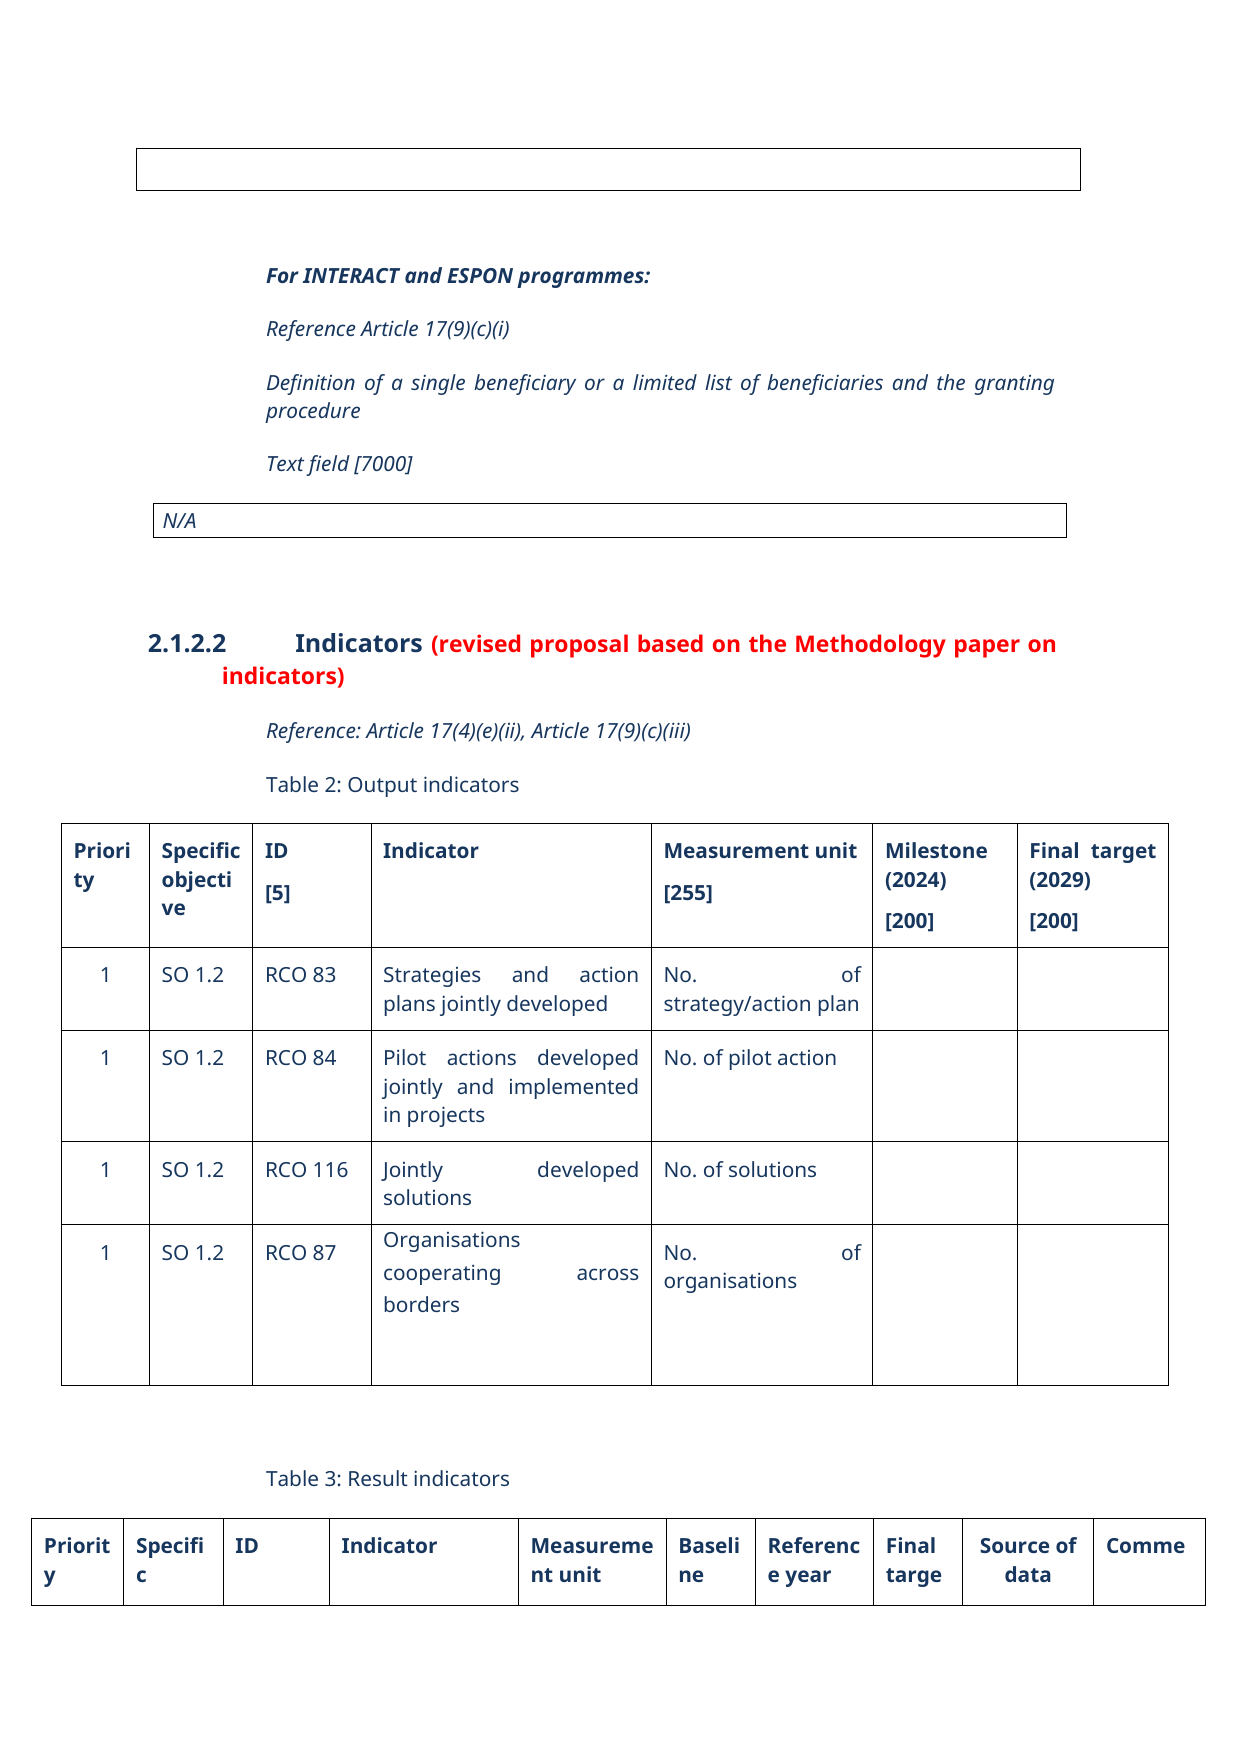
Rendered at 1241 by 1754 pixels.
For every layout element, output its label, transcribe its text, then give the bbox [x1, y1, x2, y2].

table_cell SO 1.2 [150, 948, 252, 1030]
table_header Priority [32, 1519, 123, 1605]
table_cell 1 [62, 1031, 149, 1141]
table_cell 1 [62, 1142, 149, 1224]
text Text field [7000] [266, 449, 1057, 478]
table_header Measurement unit [519, 1519, 666, 1605]
table_cell SO 1.2 [150, 1225, 252, 1385]
table_header Specific objective [150, 824, 252, 947]
table_cell [873, 948, 1017, 1030]
table_cell [1018, 1142, 1168, 1224]
table_cell Organisations cooperating across borders [372, 1225, 651, 1385]
table_cell Jointly developed solutions [372, 1142, 651, 1224]
table_header Comments [1094, 1519, 1205, 1605]
table_header Final target (2029) [200] [1018, 824, 1168, 947]
table_cell [1018, 1225, 1168, 1385]
table_cell 1 [62, 1225, 149, 1385]
table_cell No. of organisations [652, 1225, 872, 1385]
table_cell RCO 84 [253, 1031, 371, 1141]
text N/A [154, 504, 1066, 537]
table_header ID [224, 1519, 329, 1605]
table_header Priority [62, 824, 149, 947]
table_cell 1 [62, 948, 149, 1030]
table_header Source of data [963, 1519, 1093, 1605]
table_cell No. of pilot action [652, 1031, 872, 1141]
text Table 3: Result indicators [266, 1464, 1057, 1493]
table_header ID [5] [253, 824, 371, 947]
table_cell SO 1.2 [150, 1031, 252, 1141]
table_header Measurement unit [255] [652, 824, 872, 947]
table_header Indicator [330, 1519, 518, 1605]
table_cell No. of strategy/action plan [652, 948, 872, 1030]
table_header Specific objective [124, 1519, 223, 1605]
text 2.1.2.2 Indicators (revised proposal based on the Methodology paper on indicators) [148, 626, 1057, 691]
table_header Milestone (2024) [200] [873, 824, 1017, 947]
table_cell No. of solutions [652, 1142, 872, 1224]
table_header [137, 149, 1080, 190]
table_cell Pilot actions developed jointly and implemented in projects [372, 1031, 651, 1141]
text For INTERACT and ESPON programmes: [266, 261, 1057, 289]
table_header Reference year [756, 1519, 873, 1605]
table_cell [1018, 948, 1168, 1030]
text Definition of a single beneficiary or a limited list of beneficiaries and the granting procedure [266, 368, 1057, 424]
table_cell Strategies and action plans jointly developed [372, 948, 651, 1030]
text Table 2: Output indicators [266, 770, 1057, 798]
table_cell RCO 116 [253, 1142, 371, 1224]
table_cell RCO 87 [253, 1225, 371, 1385]
text Reference: Article 17(4)(e)(ii), Article 17(9)(c)(iii) [266, 716, 1057, 745]
table_header Final target (2029) [874, 1519, 962, 1605]
table_header Baseline [667, 1519, 755, 1605]
table_cell [873, 1225, 1017, 1385]
table_cell [873, 1031, 1017, 1141]
table_cell RCO 83 [253, 948, 371, 1030]
text Reference Article 17(9)(c)(i) [266, 314, 1057, 343]
table_cell SO 1.2 [150, 1142, 252, 1224]
table_cell [873, 1142, 1017, 1224]
table_header Indicator [372, 824, 651, 947]
table_cell [1018, 1031, 1168, 1141]
